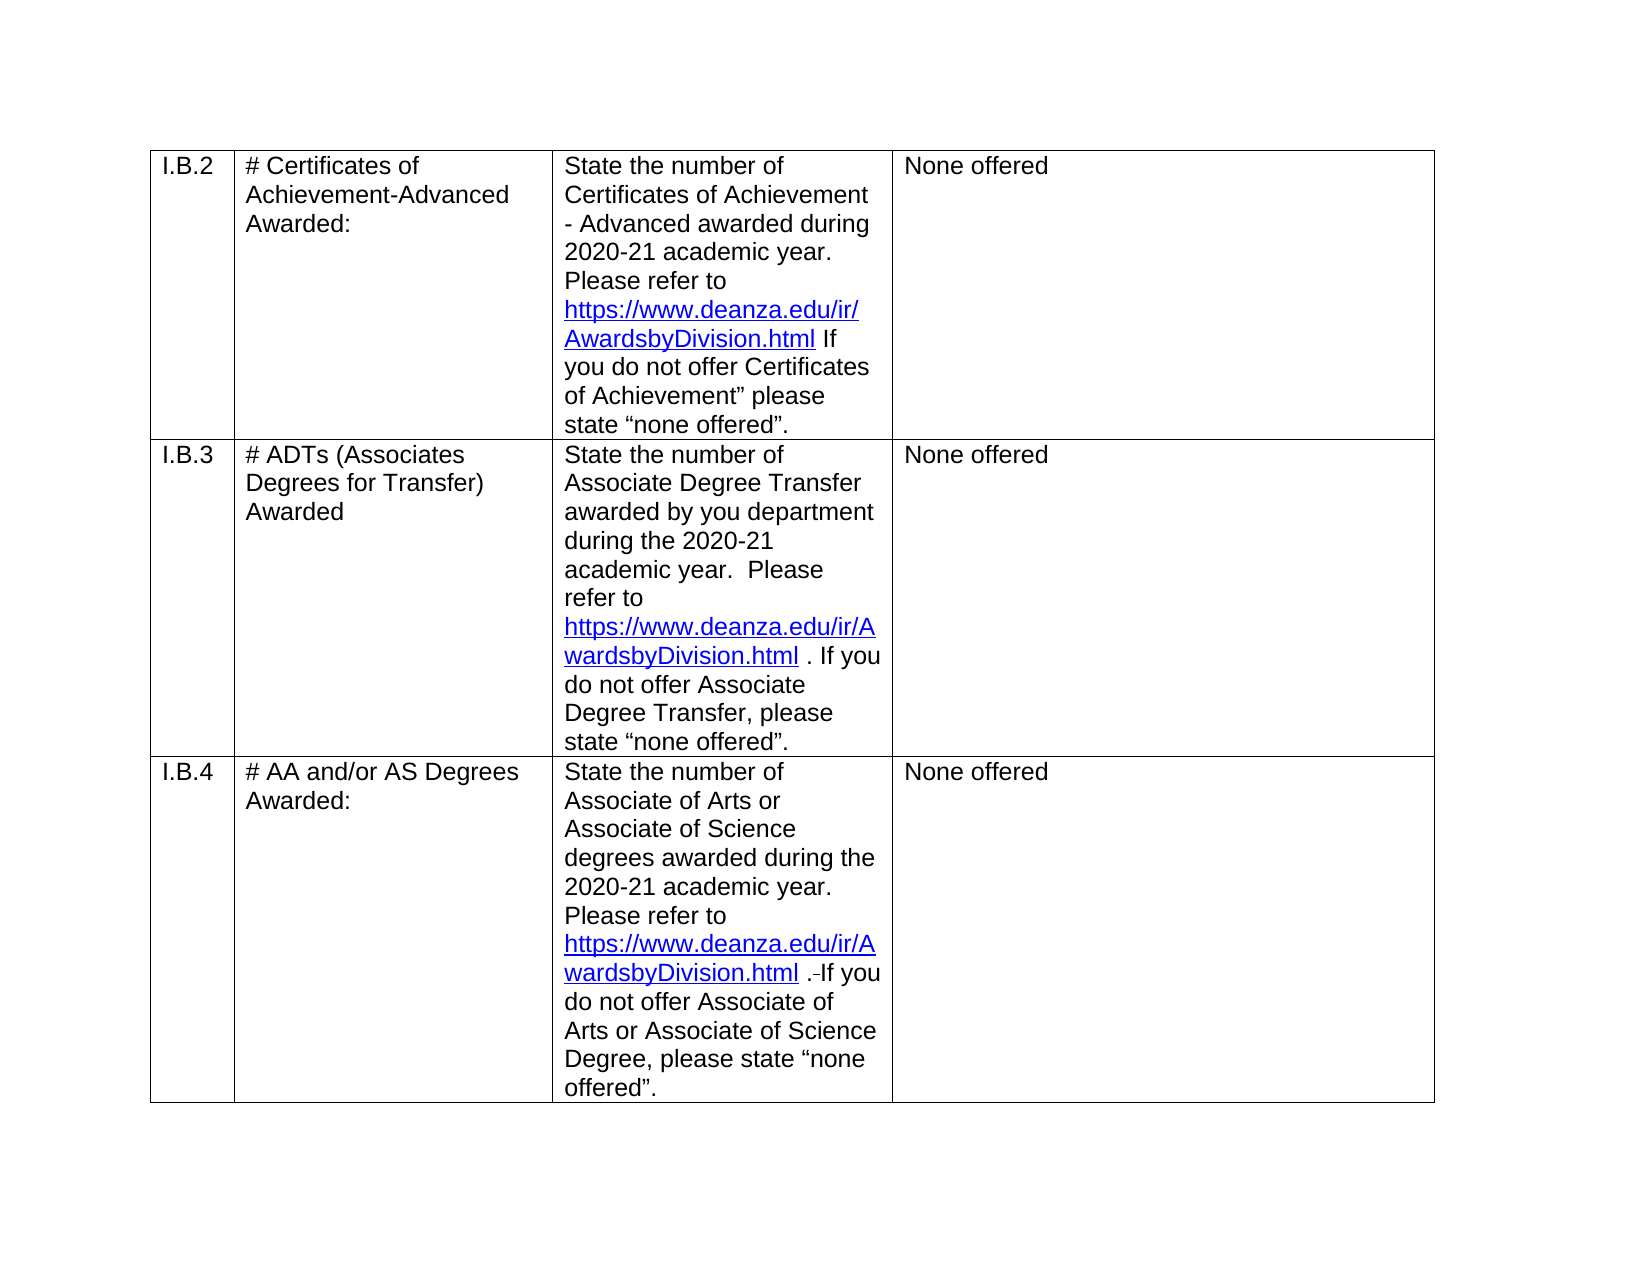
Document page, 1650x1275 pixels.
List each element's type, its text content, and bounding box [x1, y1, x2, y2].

table_cell I.B.4 [151, 757, 234, 1102]
table_cell State the number of Certificates of Achievement - Advanced awarded during 2020-21 academic year. Please refer to https://www.deanza.edu/ir/AwardsbyDivision.html If you do not offer Certificates of Achievement” please state “none offered”. [553, 151, 892, 438]
table_cell None offered [893, 440, 1434, 756]
table_cell # AA and/or AS Degrees Awarded: [235, 757, 552, 1102]
table_cell # Certificates of Achievement-Advanced Awarded: [235, 151, 552, 438]
table_cell State the number of Associate Degree Transfer awarded by you department during the 2020-21 academic year. Please refer to https://www.deanza.edu/ir/AwardsbyDivision.html . If you do not offer Associate Degree Transfer, please state “none offered”. [553, 440, 892, 756]
table_cell I.B.3 [151, 440, 234, 756]
table_cell I.B.2 [151, 151, 234, 438]
table_cell # ADTs (Associates Degrees for Transfer) Awarded [235, 440, 552, 756]
table_cell None offered [893, 151, 1434, 438]
table_cell State the number of Associate of Arts or Associate of Science degrees awarded during the 2020-21 academic year. Please refer to https://www.deanza.edu/ir/AwardsbyDivision.html . If you do not offer Associate of Arts or Associate of Science Degree, please state “none offered”. [553, 757, 892, 1102]
table_cell None offered [893, 757, 1434, 1102]
